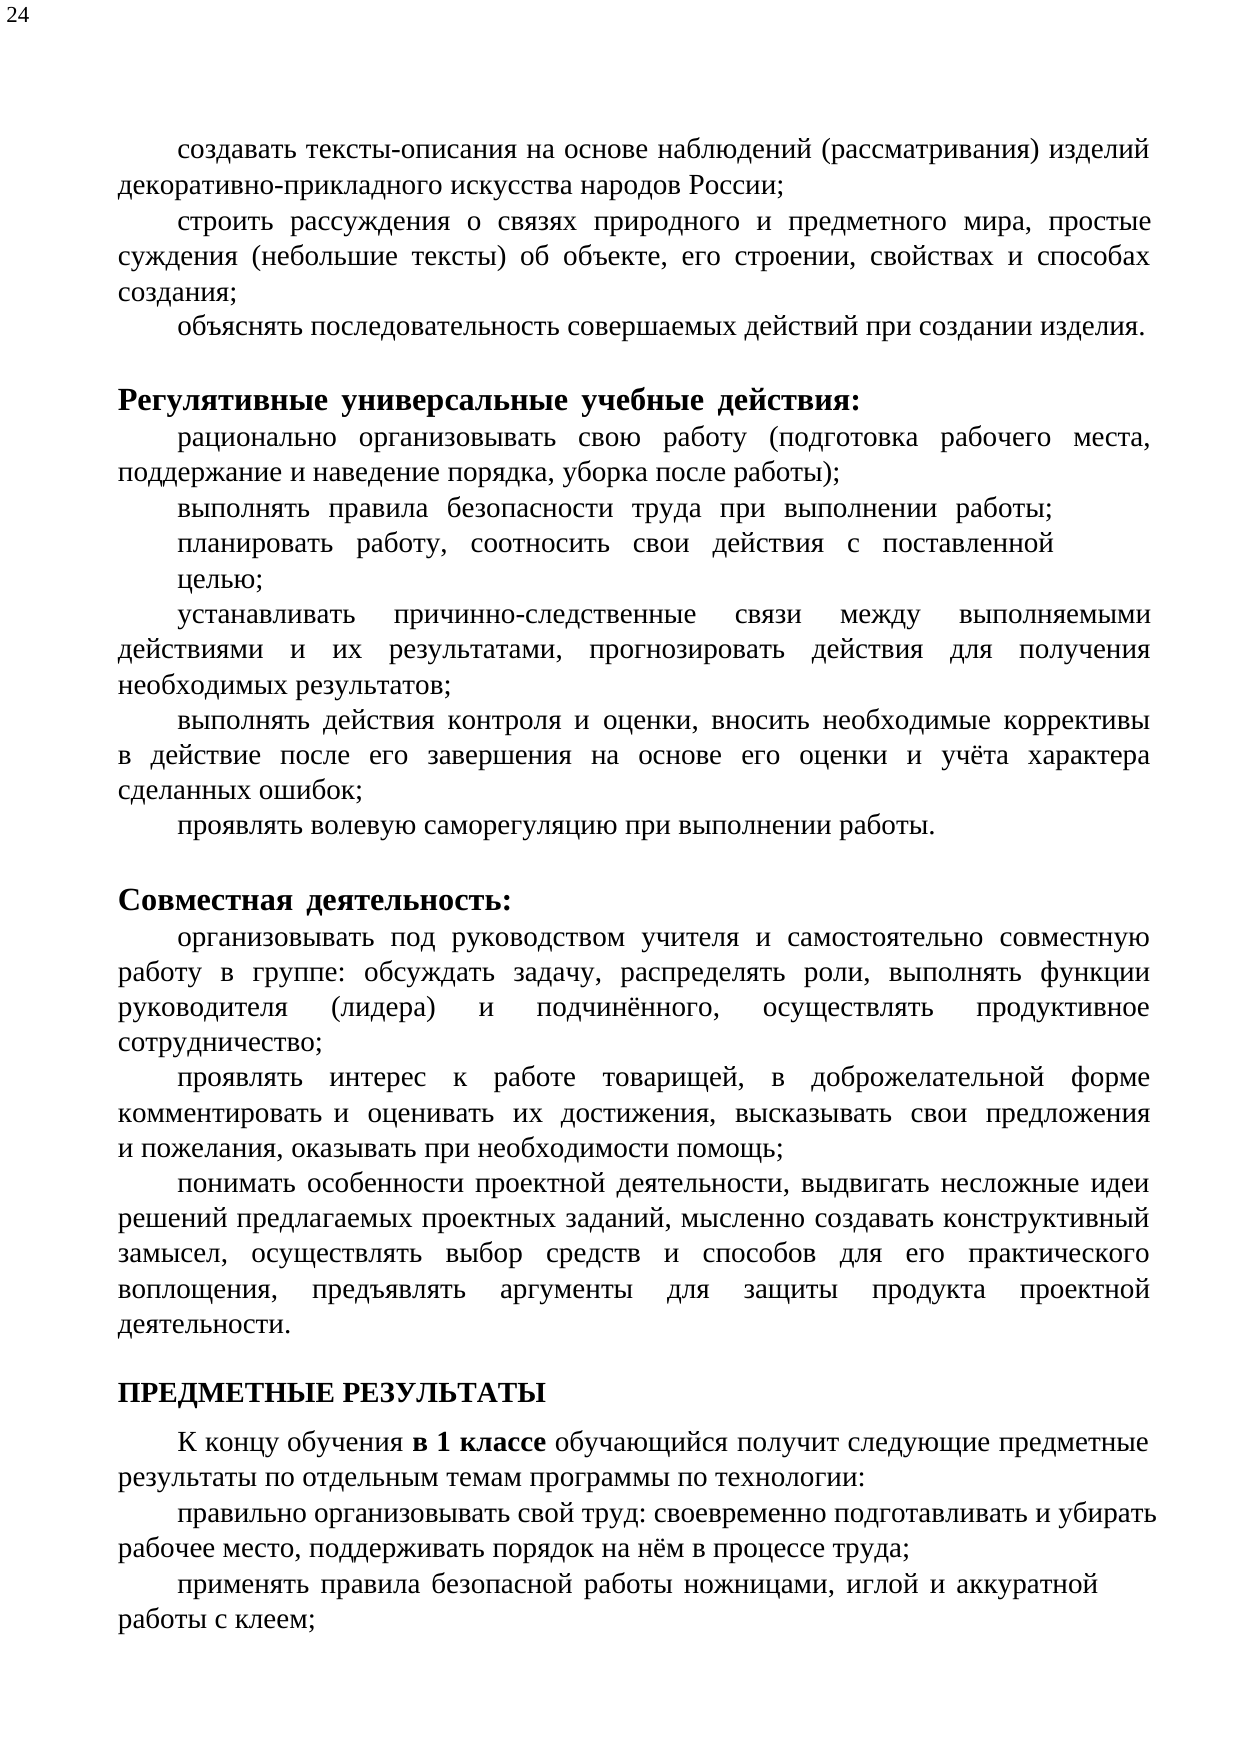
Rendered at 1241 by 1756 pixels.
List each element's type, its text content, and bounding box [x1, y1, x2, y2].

text объяснять последовательность совершаемых действий при создании изделия. [177, 309, 1165, 342]
text рационально организовывать свою работу (подготовка рабочего места, поддержание и наведение порядка, уборка после работы); [118, 419, 1150, 488]
subtitle Регулятивные универсальные учебные действия: [118, 381, 1165, 418]
text выполнять действия контроля и оценки, вносить необходимые коррективы в действие после его завершения на основе его оценки и учёта характера сделанных ошибок; [118, 702, 1150, 806]
text выполнять правила безопасности труда при выполнении работы; планировать работу, соотносить свои действия с поставленной целью; [177, 490, 1054, 594]
subtitle Совместная деятельность: [118, 880, 1165, 917]
text применять правила безопасной работы ножницами, иглой и аккуратной работы с клеем; [118, 1566, 1165, 1635]
text проявлять волевую саморегуляцию при выполнении работы. [177, 808, 1165, 841]
text К концу обучения в 1 классе обучающийся получит следующие предметные результаты по отдельным темам программы по технологии: [118, 1424, 1165, 1493]
subtitle ПРЕДМЕТНЫЕ РЕЗУЛЬТАТЫ [118, 1375, 1165, 1409]
text правильно организовывать свой труд: своевременно подготавливать и убирать рабочее место, поддерживать порядок на нём в процессе труда; [118, 1495, 1165, 1564]
text строить рассуждения о связях природного и предметного мира, простые суждения (небольшие тексты) об объекте, его строении, свойствах и способах создания; [118, 203, 1151, 307]
text создавать тексты-описания на основе наблюдений (рассматривания) изделий декоративно-прикладного искусства народов России; [118, 131, 1150, 201]
text организовывать под руководством учителя и самостоятельно совместную работу в группе: обсуждать задачу, распределять роли, выполнять функции руководителя (лидера) и подчинённого, осуществлять продуктивное сотрудничество; [118, 919, 1150, 1058]
text устанавливать причинно-следственные связи между выполняемыми действиями и их результатами, прогнозировать действия для получения необходимых результатов; [118, 596, 1151, 700]
text понимать особенности проектной деятельности, выдвигать несложные идеи решений предлагаемых проектных заданий, мысленно создавать конструктивный замысел, осуществлять выбор средств и способов для его практического воплощения, предъявлять аргументы для защиты продукта проектной деятельности. [118, 1165, 1150, 1339]
text проявлять интерес к работе товарищей, в доброжелательной форме комментировать и оценивать их достижения, высказывать свои предложения и пожелания, оказывать при необходимости помощь; [118, 1059, 1151, 1163]
